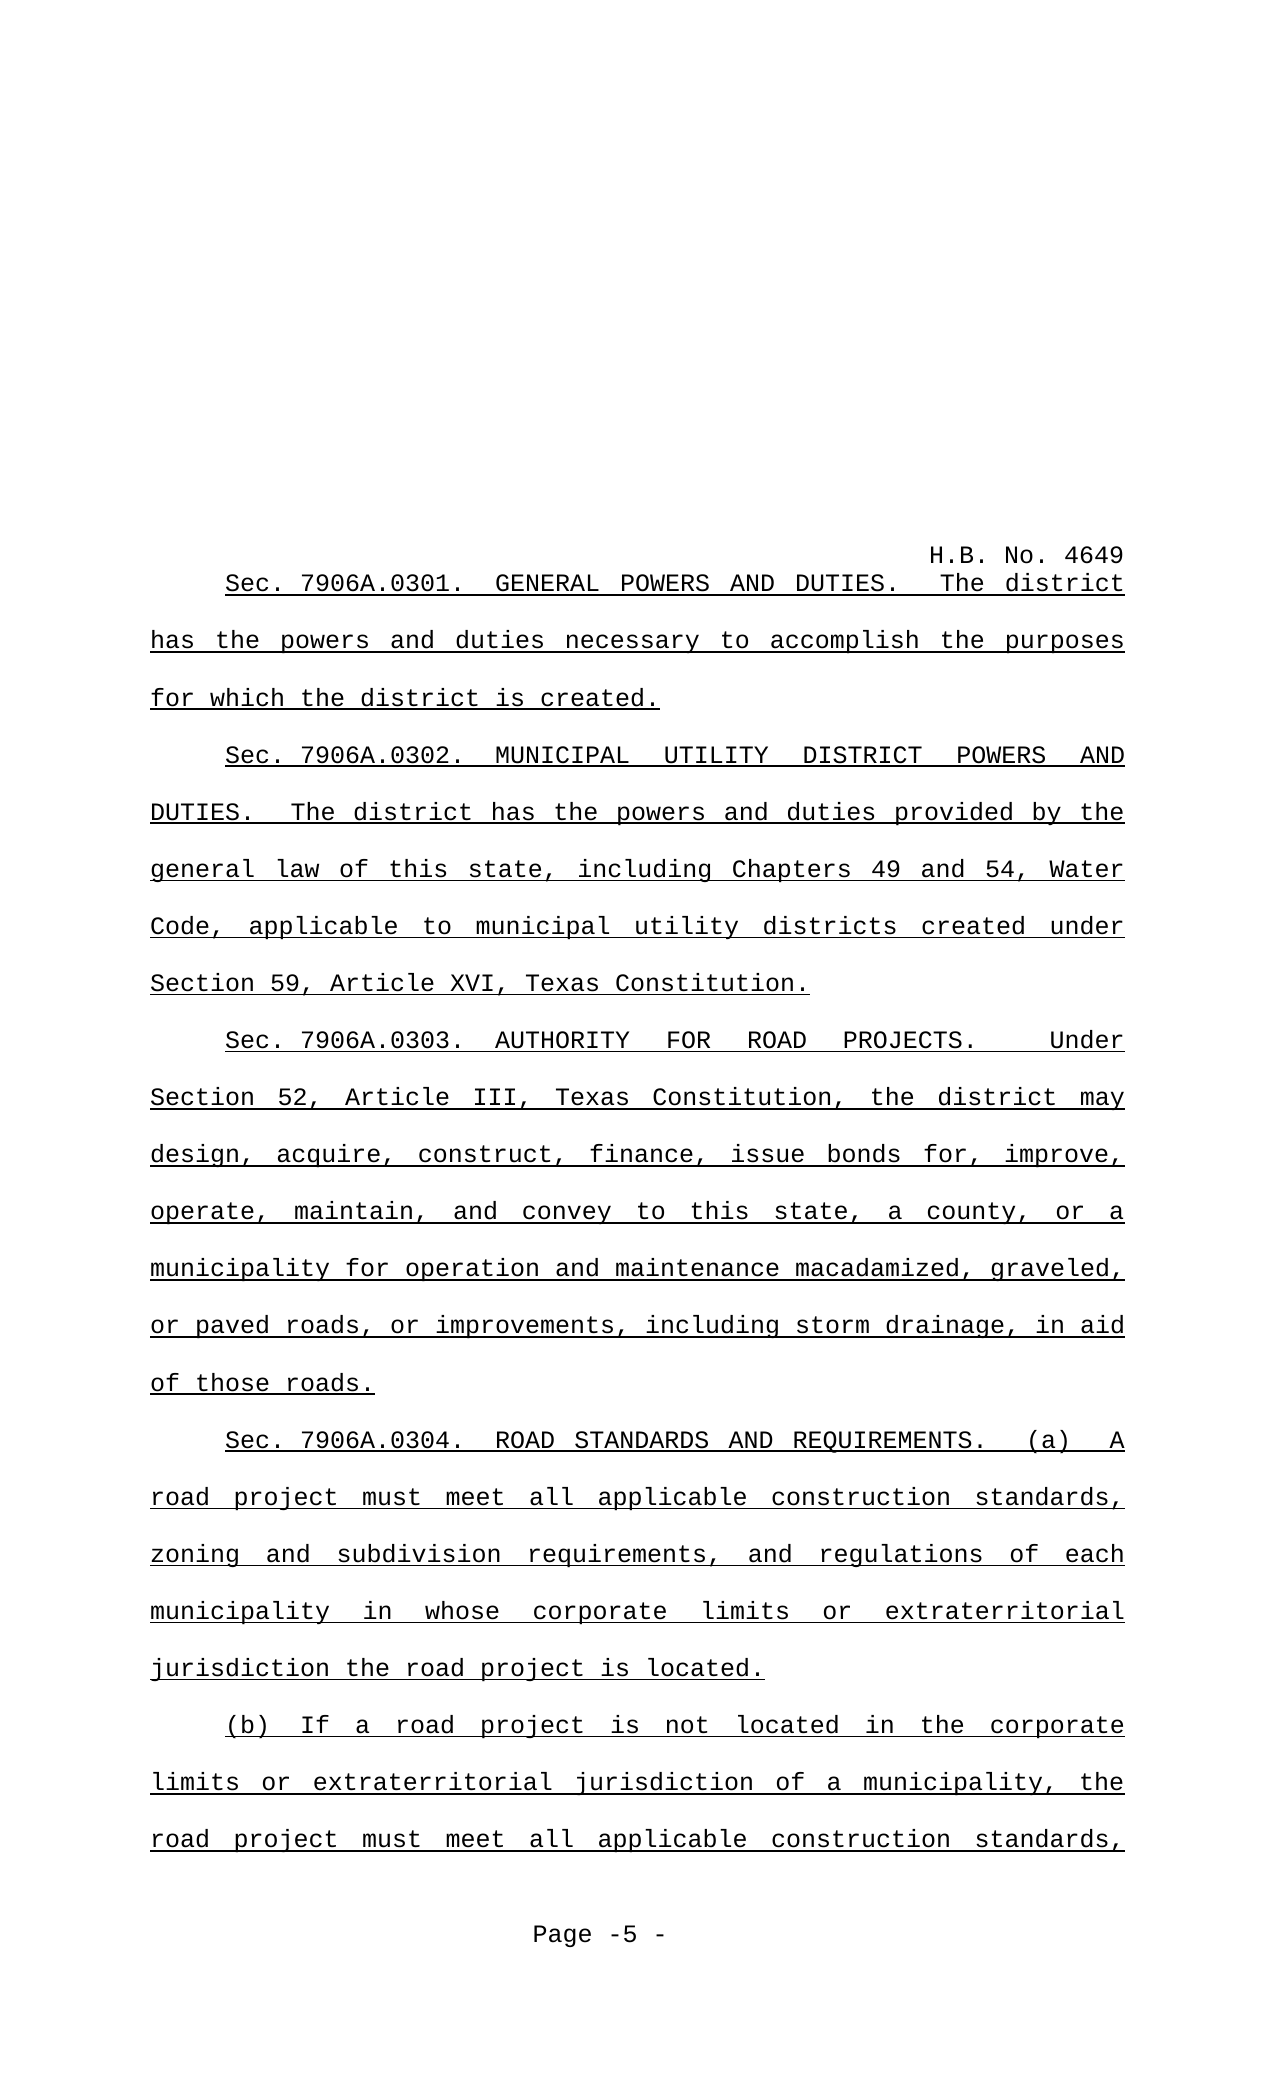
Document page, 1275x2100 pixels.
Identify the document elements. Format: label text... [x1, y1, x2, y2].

text Sec. 7906A.0303. AUTHORITY FOR ROAD PROJECTS. Under Section 52, Article III, Texas Constitution, the district may design, acquire, construct, finance, issue bonds for, improve, operate, maintain, and convey to this state, a county, or a municipality for operation and maintenance macadamized, graveled, or paved roads, or improvements, including storm drainage, in aid of those roads. [150, 1167, 1125, 1222]
text Sec. 7906A.0304. ROAD STANDARDS AND REQUIREMENTS. (a) A road project must meet all applicable construction standards, zoning and subdivision requirements, and regulations of each municipality in whose corporate limits or extraterritorial jurisdiction the road project is located. [150, 1566, 1125, 1622]
text Sec. 7906A.0303. AUTHORITY FOR ROAD PROJECTS. Under Section 52, Article III, Texas Constitution, the district may design, acquire, construct, finance, issue bonds for, improve, operate, maintain, and convey to this state, a county, or a municipality for operation and maintenance macadamized, graveled, or paved roads, or improvements, including storm drainage, in aid of those roads. [150, 1224, 1125, 1279]
text Sec. 7906A.0303. AUTHORITY FOR ROAD PROJECTS. Under Section 52, Article III, Texas Constitution, the district may design, acquire, construct, finance, issue bonds for, improve, operate, maintain, and convey to this state, a county, or a municipality for operation and maintenance macadamized, graveled, or paved roads, or improvements, including storm drainage, in aid of those roads. [150, 1281, 1125, 1336]
text Sec. 7906A.0303. AUTHORITY FOR ROAD PROJECTS. Under Section 52, Article III, Texas Constitution, the district may design, acquire, construct, finance, issue bonds for, improve, operate, maintain, and convey to this state, a county, or a municipality for operation and maintenance macadamized, graveled, or paved roads, or improvements, including storm drainage, in aid of those roads. [150, 1027, 1125, 1108]
text Sec. 7906A.0303. AUTHORITY FOR ROAD PROJECTS. Under Section 52, Article III, Texas Constitution, the district may design, acquire, construct, finance, issue bonds for, improve, operate, maintain, and convey to this state, a county, or a municipality for operation and maintenance macadamized, graveled, or paved roads, or improvements, including storm drainage, in aid of those roads. [150, 1338, 1125, 1398]
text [150, 1795, 1125, 1850]
text Sec. 7906A.0304. ROAD STANDARDS AND REQUIREMENTS. (a) A road project must meet all applicable construction standards, zoning and subdivision requirements, and regulations of each municipality in whose corporate limits or extraterritorial jurisdiction the road project is located. [150, 1509, 1125, 1565]
text Sec. 7906A.0304. ROAD STANDARDS AND REQUIREMENTS. (a) A road project must meet all applicable construction standards, zoning and subdivision requirements, and regulations of each municipality in whose corporate limits or extraterritorial jurisdiction the road project is located. [150, 1623, 1125, 1684]
text Sec. 7906A.0302. MUNICIPAL UTILITY DISTRICT POWERS AND DUTIES. The district has the powers and duties provided by the general law of this state, including Chapters 49 and 54, Water Code, applicable to municipal utility districts created under Section 59, Article XVI, Texas Constitution. [150, 938, 1125, 999]
text Sec. 7906A.0303. AUTHORITY FOR ROAD PROJECTS. Under Section 52, Article III, Texas Constitution, the district may design, acquire, construct, finance, issue bonds for, improve, operate, maintain, and convey to this state, a county, or a municipality for operation and maintenance macadamized, graveled, or paved roads, or improvements, including storm drainage, in aid of those roads. [150, 1110, 1125, 1165]
text Sec. 7906A.0301. GENERAL POWERS AND DUTIES. The district has the powers and duties necessary to accomplish the purposes for which the district is created. [150, 571, 1125, 651]
text Sec. 7906A.0301. GENERAL POWERS AND DUTIES. The district has the powers and duties necessary to accomplish the purposes for which the district is created. [150, 653, 1125, 713]
text Sec. 7906A.0304. ROAD STANDARDS AND REQUIREMENTS. (a) A road project must meet all applicable construction standards, zoning and subdivision requirements, and regulations of each municipality in whose corporate limits or extraterritorial jurisdiction the road project is located. [150, 1427, 1125, 1508]
text Sec. 7906A.0302. MUNICIPAL UTILITY DISTRICT POWERS AND DUTIES. The district has the powers and duties provided by the general law of this state, including Chapters 49 and 54, Water Code, applicable to municipal utility districts created under Section 59, Article XVI, Texas Constitution. [150, 881, 1125, 937]
text Sec. 7906A.0302. MUNICIPAL UTILITY DISTRICT POWERS AND DUTIES. The district has the powers and duties provided by the general law of this state, including Chapters 49 and 54, Water Code, applicable to municipal utility districts created under Section 59, Article XVI, Texas Constitution. [150, 824, 1125, 880]
text Sec. 7906A.0302. MUNICIPAL UTILITY DISTRICT POWERS AND DUTIES. The district has the powers and duties provided by the general law of this state, including Chapters 49 and 54, Water Code, applicable to municipal utility districts created under Section 59, Article XVI, Texas Constitution. [150, 742, 1125, 822]
